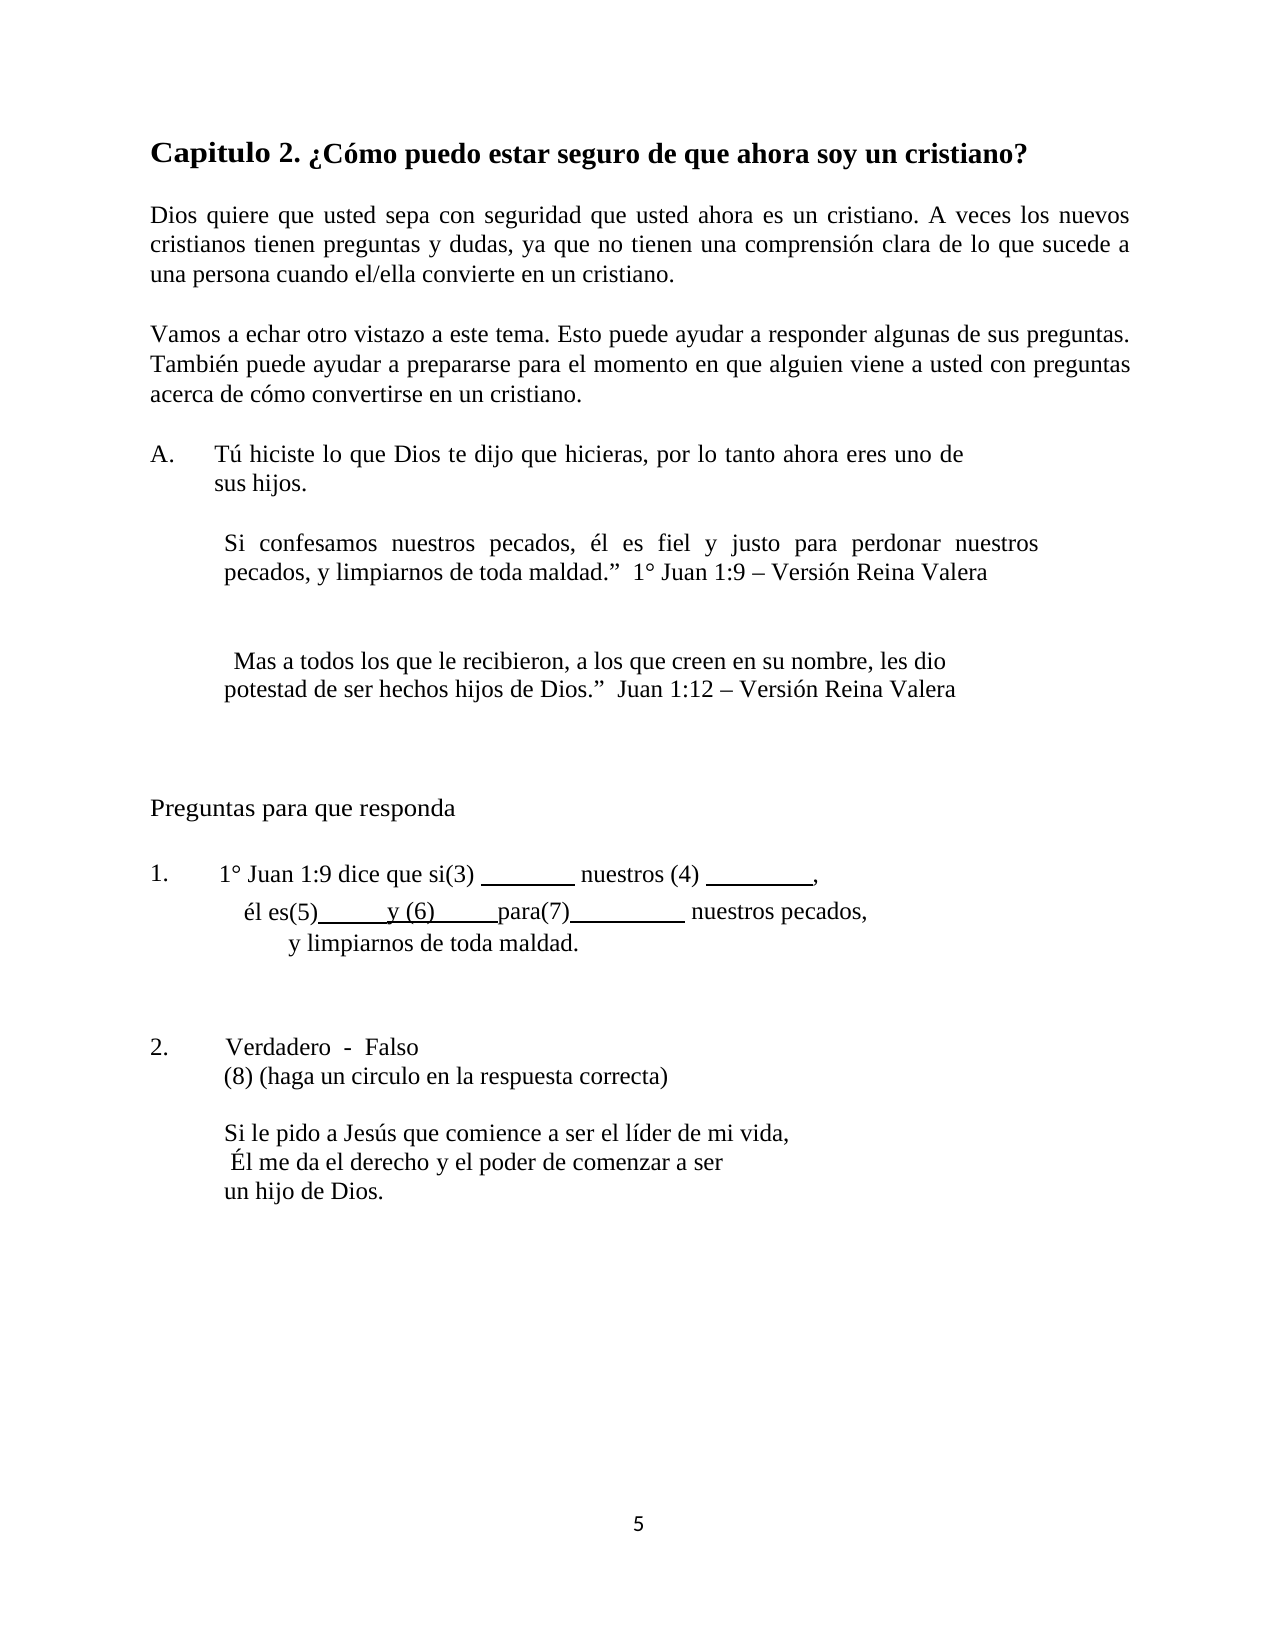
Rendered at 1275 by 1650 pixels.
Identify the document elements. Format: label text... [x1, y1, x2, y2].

text Él me da el derecho y el poder de comenzar a ser [224, 1147, 1139, 1176]
text y limpiarnos de toda maldad. [281, 928, 1139, 957]
text Preguntas para que responda [150, 793, 468, 822]
text Si confesamos nuestros pecados, él es fiel y justo para perdonar nuestros pecados, y limpiarnos de toda maldad.” 1° Juan 1:9 – Versión Reina Valera [224, 528, 1039, 586]
text un hijo de Dios. [224, 1176, 1139, 1204]
text Vamos a echar otro vistazo a este tema. Esto puede ayudar a responder algunas de sus preguntas. También puede ayudar a prepararse para el momento en que alguien viene a usted con preguntas acerca de cómo convertirse en un cristiano. [150, 319, 1132, 408]
text A. Tú hiciste lo que Dios te dijo que hicieras, por lo tanto ahora eres uno de sus hijos. [150, 439, 963, 497]
text 1. 1° Juan 1:9 dice que si(3) nuestros (4) , [150, 858, 824, 888]
text Si le pido a Jesús que comience a ser el líder de mi vida, [224, 1118, 1139, 1147]
text Mas a todos los que le recibieron, a los que creen en su nombre, les dio potestad de ser hechos hijos de Dios.” Juan 1:12 – Versión Reina Valera [224, 646, 1028, 703]
text Dios quiere que usted sepa con seguridad que usted ahora es un cristiano. A veces los nuevos cristianos tienen preguntas y dudas, ya que no tienen una comprensión clara de lo que sucede a una persona cuando el/ella convierte en un cristiano. [150, 200, 1131, 288]
text él es(5) y (6) para(7) nuestros pecados, [244, 897, 1139, 925]
text Capitulo 2. ¿Cómo puedo estar seguro de que ahora soy un cristiano? [150, 139, 1139, 168]
text 2. Verdadero - Falso [150, 1032, 653, 1061]
text (8) (haga un circulo en la respuesta correcta) [150, 1061, 702, 1089]
